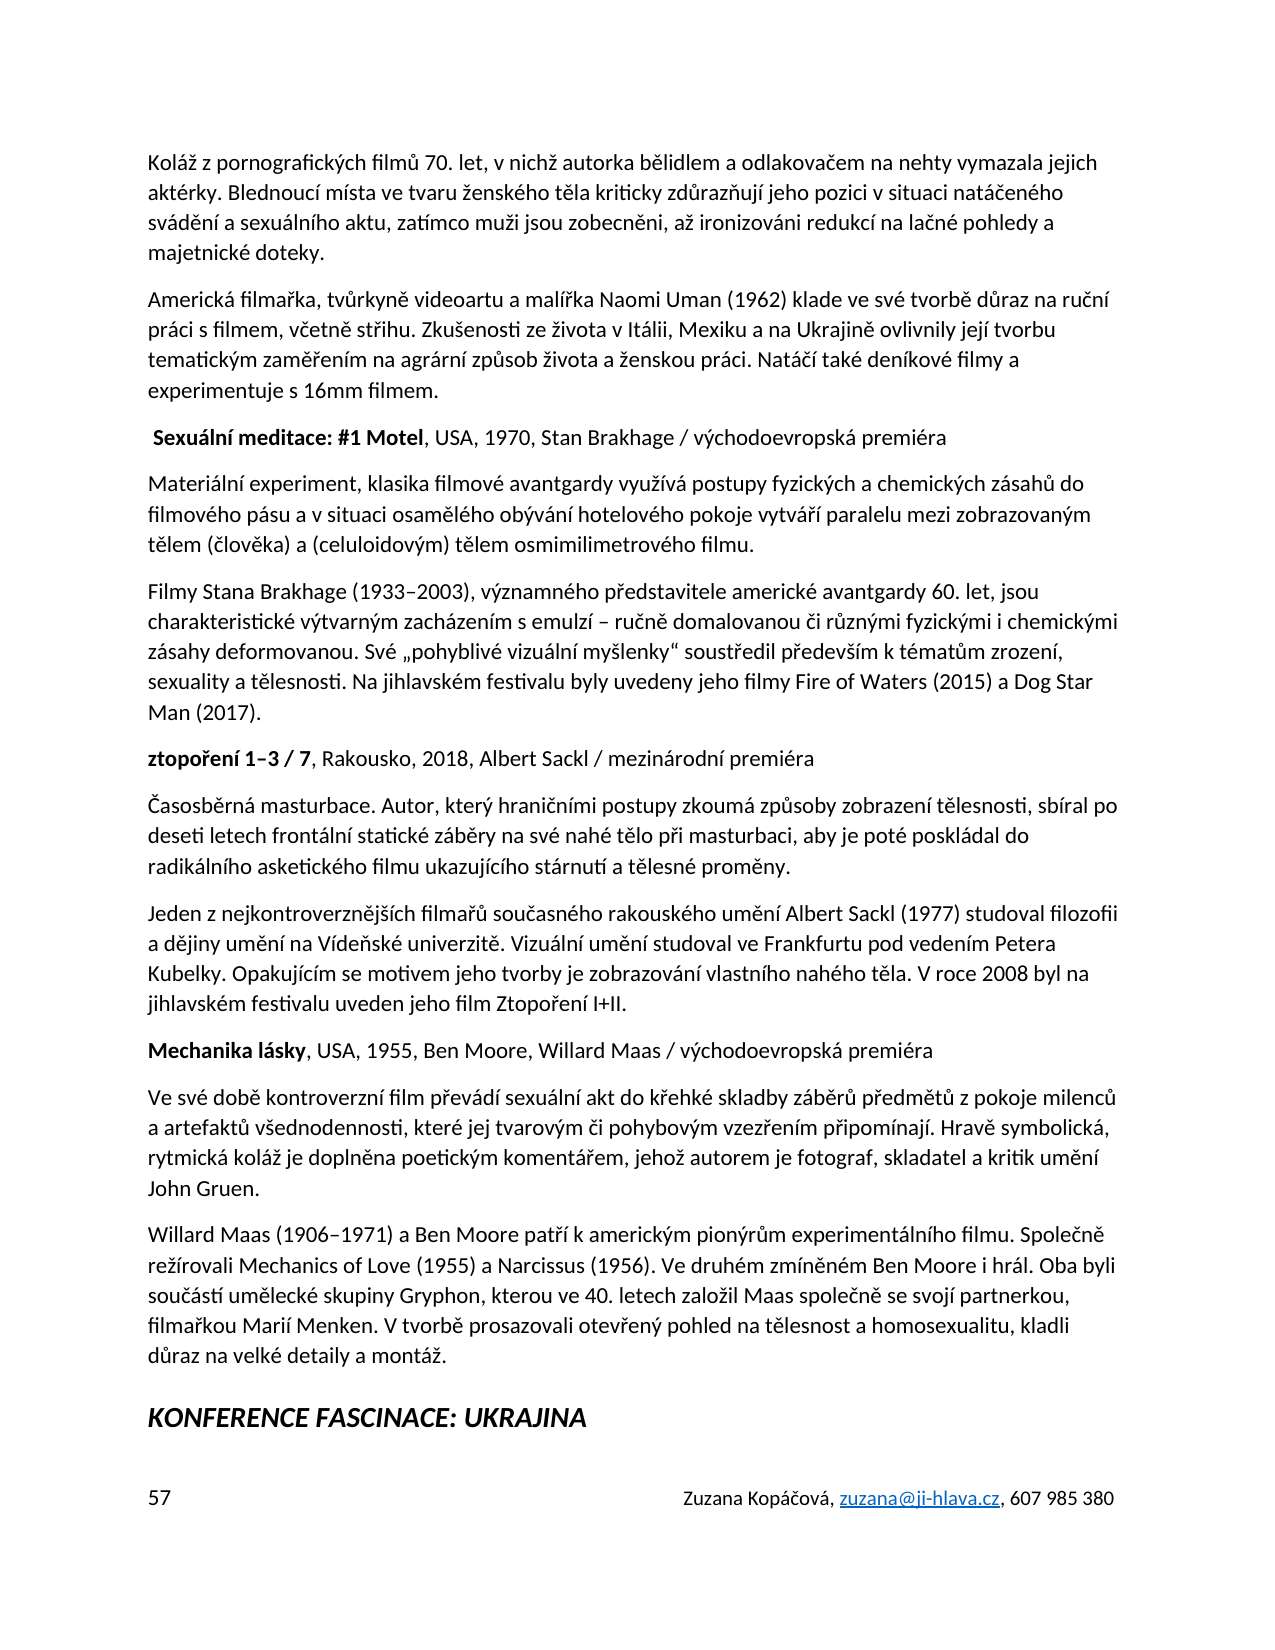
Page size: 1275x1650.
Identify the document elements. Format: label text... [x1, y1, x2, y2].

text Koláž z pornografických filmů 70. let, v nichž autorka bělidlem a odlakovačem na nehty vymazala jejich aktérky. Blednoucí místa ve tvaru ženského těla kriticky zdůrazňují jeho pozici v situaci natáčeného svádění a sexuálního aktu, zatímco muži jsou zobecněni, až ironizováni redukcí na lačné pohledy a majetnické doteky. [148, 148, 1127, 266]
text Časosběrná masturbace. Autor, který hraničními postupy zkoumá způsoby zobrazení tělesnosti, sbíral po deseti letech frontální statické záběry na své nahé tělo při masturbaci, aby je poté poskládal do radikálního asketického filmu ukazujícího stárnutí a tělesné proměny. [148, 791, 1127, 880]
text Americká filmařka, tvůrkyně videoartu a malířka Naomi Uman (1962) klade ve své tvorbě důraz na ruční práci s filmem, včetně střihu. Zkušenosti ze života v Itálii, Mexiku a na Ukrajině ovlivnily její tvorbu tematickým zaměřením na agrární způsob života a ženskou práci. Natáčí také deníkové filmy a experimentuje s 16mm filmem. [148, 285, 1127, 404]
text Materiální experiment, klasika filmové avantgardy využívá postupy fyzických a chemických zásahů do filmového pásu a v situaci osamělého obývání hotelového pokoje vytváří paralelu mezi zobrazovaným tělem (člověka) a (celuloidovým) tělem osmimilimetrového filmu. [148, 469, 1127, 558]
text Ve své době kontroverzní film převádí sexuální akt do křehké skladby záběrů předmětů z pokoje milenců a artefaktů všednodennosti, které jej tvarovým či pohybovým vzezřením připomínají. Hravě symbolická, rytmická koláž je doplněna poetickým komentářem, jehož autorem je fotograf, skladatel a kritik umění John Gruen. [148, 1083, 1127, 1202]
text Filmy Stana Brakhage (1933–2003), významného představitele americké avantgardy 60. let, jsou charakteristické výtvarným zacházením s emulzí – ručně domalovanou či různými fyzickými i chemickými zásahy deformovanou. Své „pohyblivé vizuální myšlenky“ soustředil především k tématům zrození, sexuality a tělesnosti. Na jihlavském festivalu byly uvedeny jeho filmy Fire of Waters (2015) a Dog Star Man (2017). [148, 577, 1127, 726]
text Willard Maas (1906–1971) a Ben Moore patří k americkým pionýrům experimentálního filmu. Společně režírovali Mechanics of Love (1955) a Narcissus (1956). Ve druhém zmíněném Ben Moore i hrál. Oba byli součástí umělecké skupiny Gryphon, kterou ve 40. letech založil Maas společně se svojí partnerkou, filmařkou Marií Menken. V tvorbě prosazovali otevřený pohled na tělesnost a homosexualitu, kladli důraz na velké detaily a montáž. [148, 1221, 1127, 1369]
subtitle KONFERENCE FASCINACE: UKRAJINA [148, 1399, 1127, 1434]
text Mechanika lásky, USA, 1955, Ben Moore, Willard Maas / východoevropská premiéra [148, 1036, 1127, 1064]
text Sexuální meditace: #1 Motel, USA, 1970, Stan Brakhage / východoevropská premiéra [148, 423, 1127, 451]
text ztopoření 1–3 / 7, Rakousko, 2018, Albert Sackl / mezinárodní premiéra [148, 744, 1127, 772]
text Jeden z nejkontroverznějších filmařů současného rakouského umění Albert Sackl (1977) studoval filozofii a dějiny umění na Vídeňské univerzitě. Vizuální umění studoval ve Frankfurtu pod vedením Petera Kubelky. Opakujícím se motivem jeho tvorby je zobrazování vlastního nahého těla. V roce 2008 byl na jihlavském festivalu uveden jeho film Ztopoření I+II. [148, 899, 1127, 1017]
